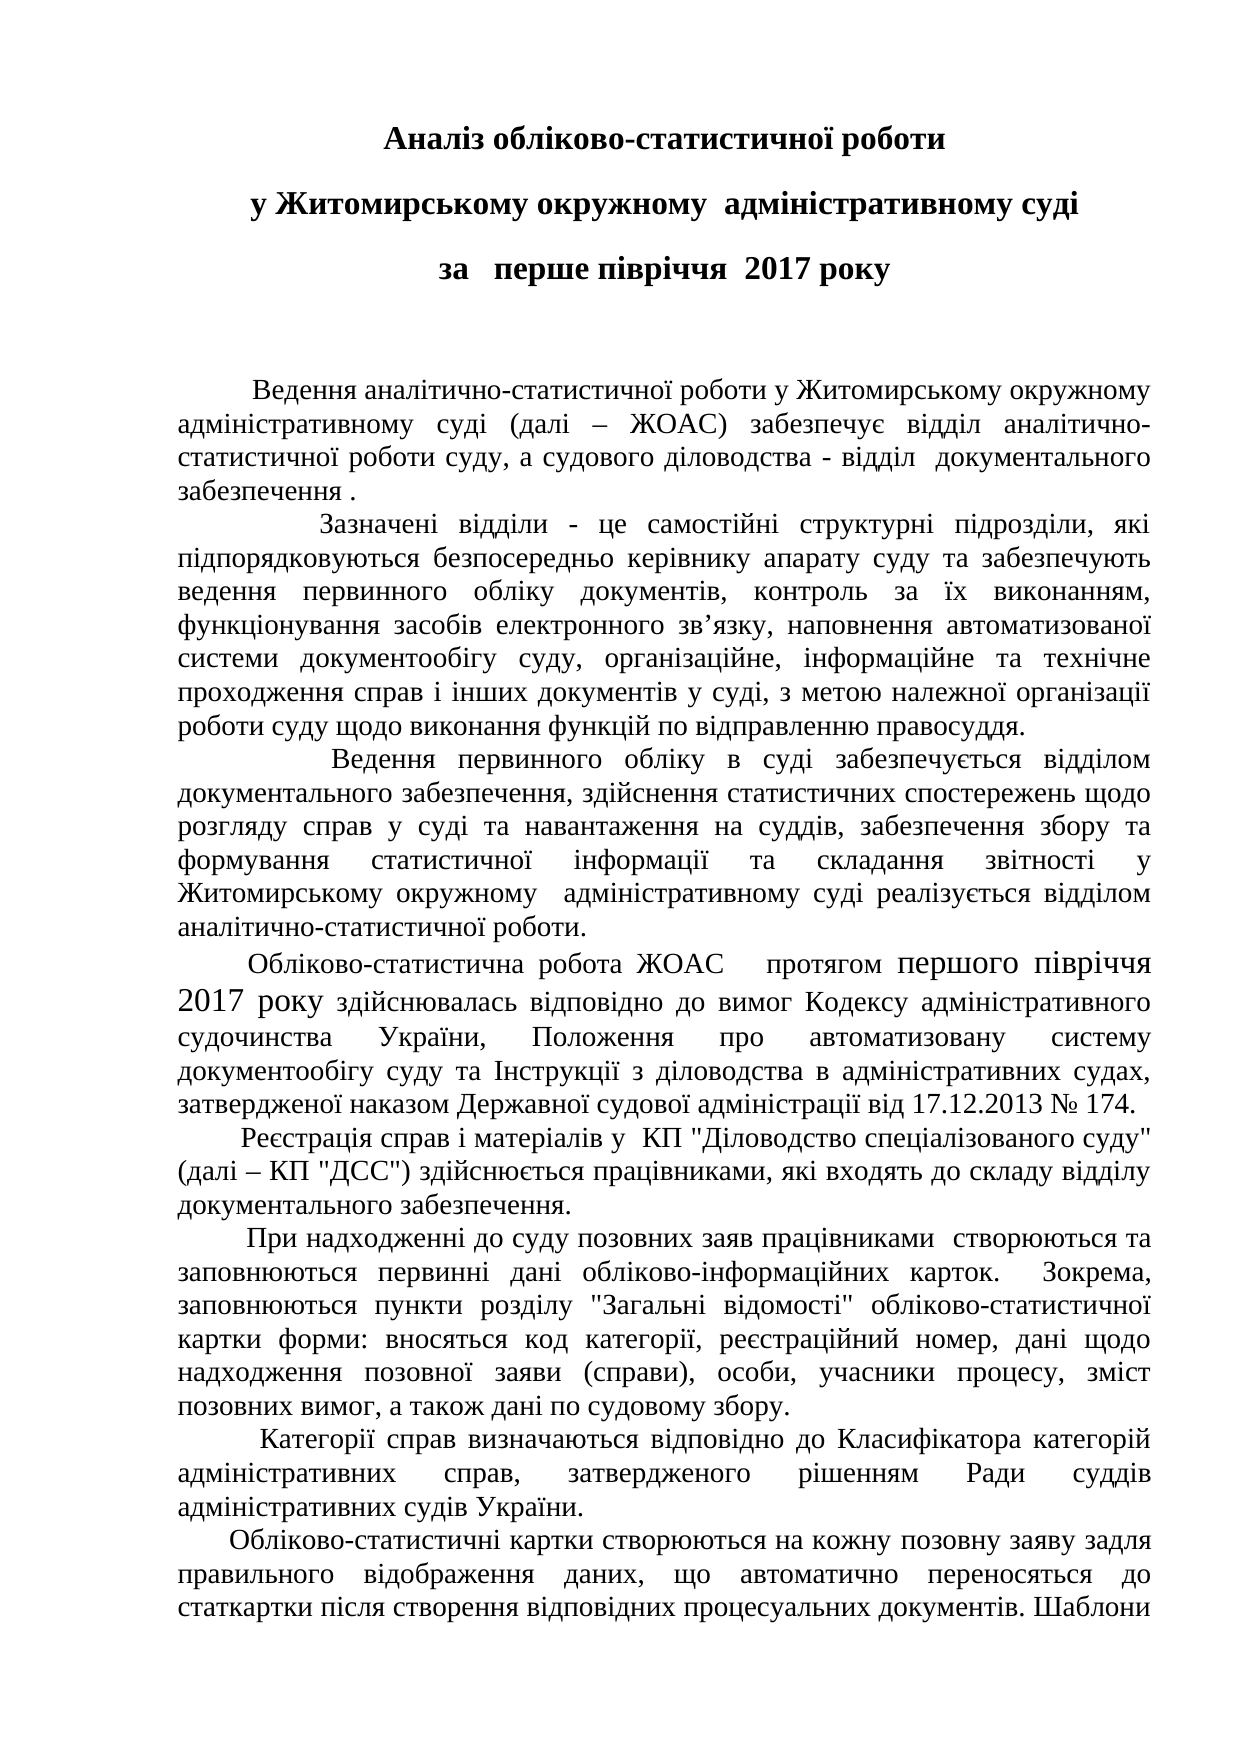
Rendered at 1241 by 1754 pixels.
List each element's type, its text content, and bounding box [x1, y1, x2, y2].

text у Житомирському окружному адміністративному суді [177, 183, 1152, 221]
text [177, 1522, 1152, 1623]
text Обліково-статистична робота ЖОАС протягом першого півріччя 2017 року здійснювалась відповідно до вимог Кодексу адміністративного судочинства України, Положення про автоматизовану систему документообігу суду та Інструкції з діловодства в адміністративних судах, затвердженої наказом Державної судової адміністрації від 17.12.2013 № 174. [177, 942, 1152, 1120]
text Ведення первинного обліку в суді забезпечується відділом документального забезпечення, здійснення статистичних спостережень щодо розгляду справ у суді та навантаження на суддів, забезпечення збору та формування статистичної інформації та складання звітності у Житомирському окружному адміністративному суді реалізується відділом аналітично-статистичної роботи. [177, 741, 1152, 942]
text за перше півріччя 2017 року [177, 248, 1152, 286]
text Зазначені відділи - це самостійні структурні підрозділи, які підпорядковуються безпосередньо керівнику апарату суду та забезпечують ведення первинного обліку документів, контроль за їх виконанням, функціонування засобів електронного зв’язку, наповнення автоматизованої системи документообігу суду, організаційне, інформаційне та технічне проходження справ і інших документів у суді, з метою належної організації роботи суду щодо виконання функцій по відправленню правосуддя. [177, 506, 1152, 741]
text Аналіз обліково-статистичної роботи [177, 118, 1152, 156]
text Реєстрація справ і матеріалів у КП "Діловодство спеціалізованого суду" (далі – КП "ДCС") здійснюється працівниками, які входять до складу відділу документального забезпечення. [177, 1120, 1152, 1220]
text При надходженні до суду позовних заяв працівниками створюються та заповнюються первинні дані обліково-інформаційних карток. Зокрема, заповнюються пункти розділу "Загальні відомості" обліково-статистичної картки форми: вносяться код категорії, реєстраційний номер, дані щодо надходження позовної заяви (справи), особи, учасники процесу, зміст позовних вимог, а також дані по судовому збору. [177, 1220, 1152, 1422]
text Ведення аналітично-статистичної роботи у Житомирському окружному адміністративному суді (далі – ЖОАС) забезпечує відділ аналітично-статистичної роботи суду, а судового діловодства - відділ документального забезпечення . [177, 372, 1152, 506]
text Категорії справ визначаються відповідно до Класифікатора категорій адміністративних справ, затвердженого рішенням Ради суддів адміністративних судів України. [177, 1422, 1152, 1522]
